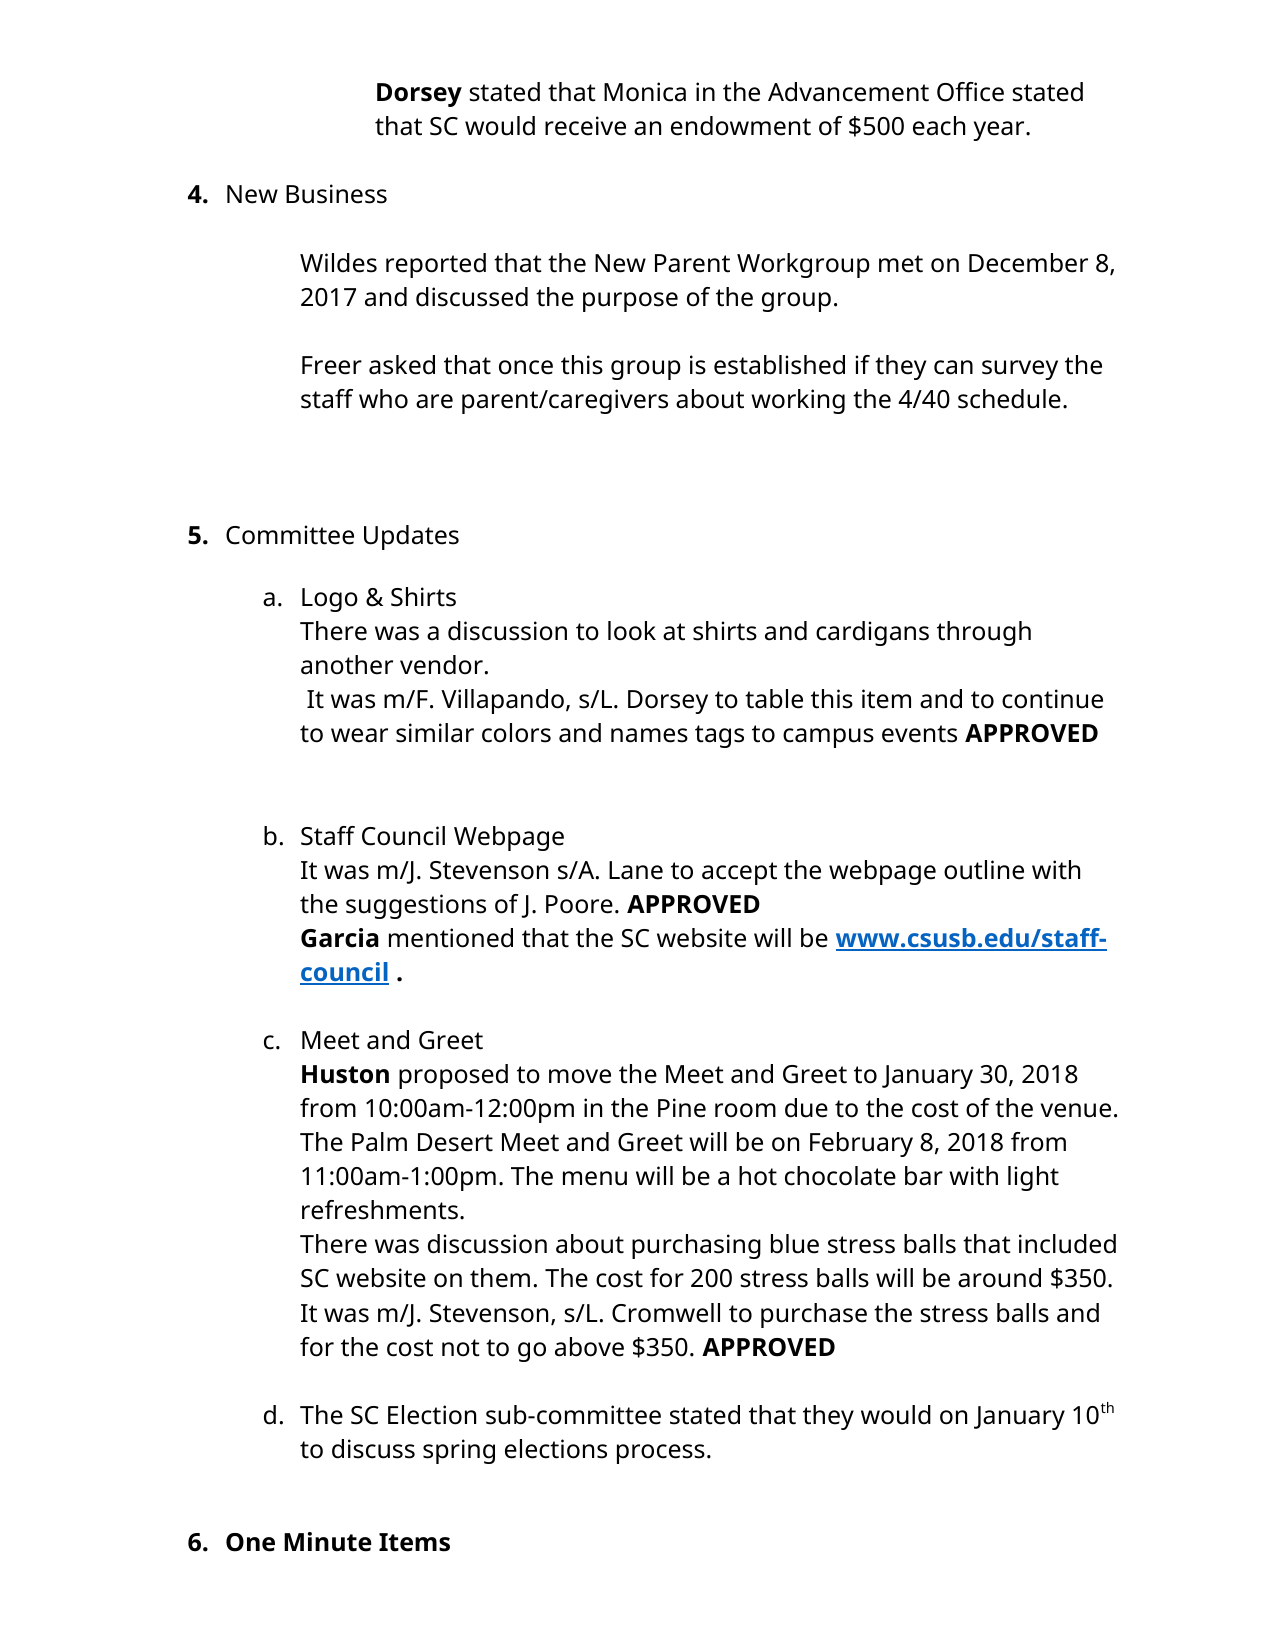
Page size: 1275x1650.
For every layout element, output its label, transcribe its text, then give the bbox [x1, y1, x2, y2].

list Garcia mentioned that the SC website will be www.csusb.edu/staff-council . [300, 921, 1125, 989]
text It was m/J. Stevenson, s/L. Cromwell to purchase the stress balls and for the cost not to go above $350. APPROVED [300, 1295, 1125, 1363]
text Huston proposed to move the Meet and Greet to January 30, 2018 from 10:00am-12:00pm in the Pine room due to the cost of the venue. The Palm Desert Meet and Greet will be on February 8, 2018 from 11:00am-1:00pm. The menu will be a hot chocolate bar with light refreshments. [300, 1057, 1125, 1227]
text There was discussion about purchasing blue stress balls that included SC website on them. The cost for 200 stress balls will be around $350. [300, 1227, 1125, 1295]
list Meet and Greet [262, 1023, 1125, 1057]
list Staff Council Webpage [262, 818, 1125, 852]
text Wildes reported that the New Parent Workgroup met on December 8, 2017 and discussed the purpose of the group. [300, 245, 1125, 313]
text There was a discussion to look at shirts and cardigans through another vendor. [300, 614, 1125, 682]
list Logo & Shirts [262, 580, 1125, 614]
list The SC Election sub-committee stated that they would on January 10th to discuss spring elections process. [262, 1397, 1125, 1466]
list One Minute Items [187, 1525, 1125, 1559]
text It was m/F. Villapando, s/L. Dorsey to table this item and to continue to wear similar colors and names tags to campus events APPROVED [300, 682, 1125, 750]
text Freer asked that once this group is established if they can survey the staff who are parent/caregivers about working the 4/40 schedule. [300, 347, 1125, 416]
text Dorsey stated that Monica in the Advancement Office stated that SC would receive an endowment of $500 each year. [375, 75, 1125, 143]
list Committee Updates [187, 518, 1125, 552]
list It was m/J. Stevenson s/A. Lane to accept the webpage outline with the suggestions of J. Poore. APPROVED [300, 852, 1125, 921]
list New Business [187, 177, 1125, 211]
